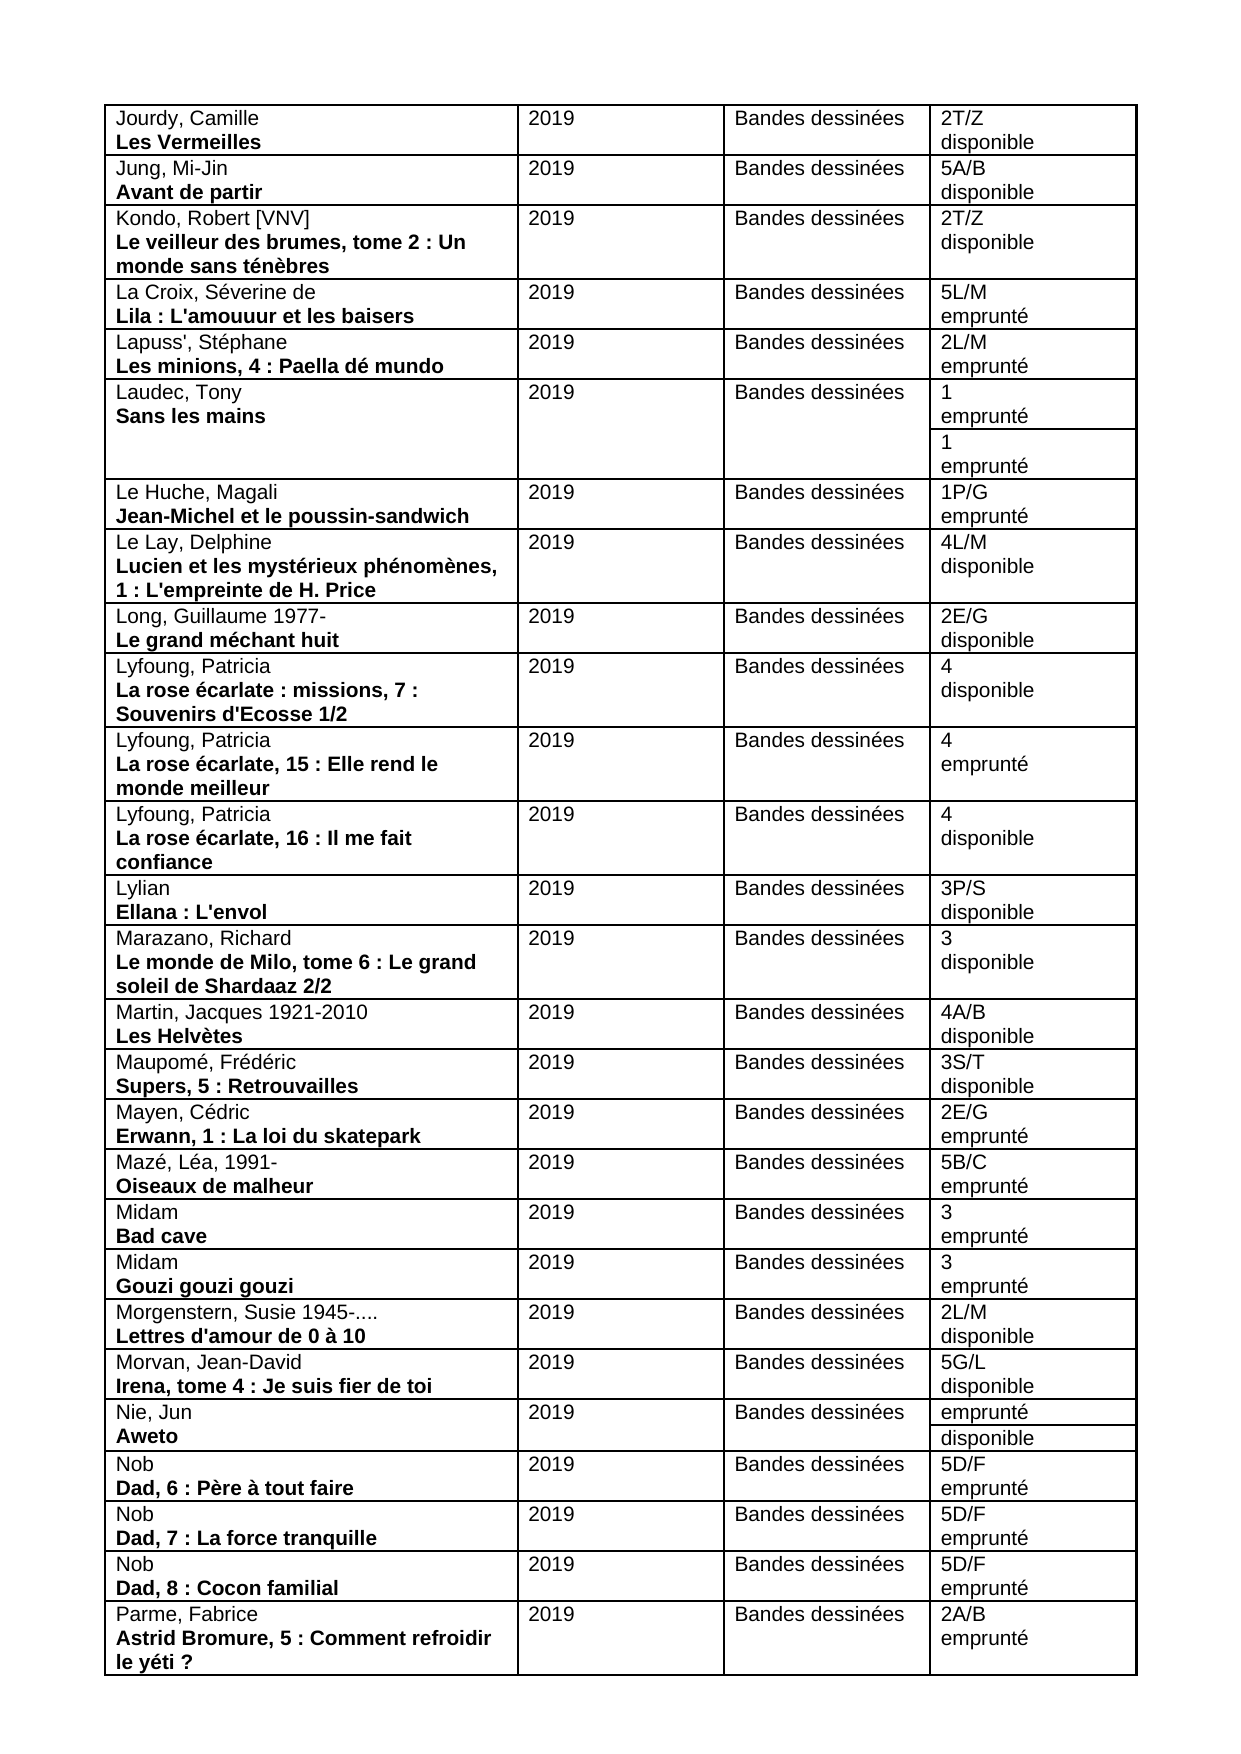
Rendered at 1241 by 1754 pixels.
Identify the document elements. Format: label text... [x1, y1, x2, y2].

table_cell Long, Guillaume 1977- Le grand méchant huit [106, 604, 517, 652]
table_cell Bandes dessinées [725, 156, 929, 204]
table_cell Bandes dessinées [725, 1350, 929, 1398]
table_cell 2019 [519, 1200, 723, 1248]
table_cell 2019 [519, 1452, 723, 1500]
table_cell Bandes dessinées [725, 480, 929, 528]
table_cell 5D/F emprunté [931, 1552, 1135, 1600]
table_cell Jung, Mi-Jin Avant de partir [106, 156, 517, 204]
table_cell 3P/S disponible [931, 876, 1135, 924]
table_cell Bandes dessinées [725, 1552, 929, 1600]
table_cell Parme, Fabrice Astrid Bromure, 5 : Comment refroidir le yéti ? [106, 1602, 517, 1674]
table_cell Morgenstern, Susie 1945-.... Lettres d'amour de 0 à 10 [106, 1300, 517, 1348]
table_cell Bandes dessinées [725, 1100, 929, 1148]
table_cell Lyfoung, Patricia La rose écarlate : missions, 7 : Souvenirs d'Ecosse 1/2 [106, 654, 517, 726]
table_cell Kondo, Robert [VNV] Le veilleur des brumes, tome 2 : Un monde sans ténèbres [106, 206, 517, 278]
table_cell Bandes dessinées [725, 1050, 929, 1098]
table_cell Lyfoung, Patricia La rose écarlate, 16 : Il me fait confiance [106, 802, 517, 874]
table_cell Le Huche, Magali Jean-Michel et le poussin-sandwich [106, 480, 517, 528]
table_cell Bandes dessinées [725, 380, 929, 478]
table_cell Bandes dessinées [725, 926, 929, 998]
table_cell 1 emprunté [931, 430, 1135, 478]
table_cell Bandes dessinées [725, 1502, 929, 1550]
table_cell 3 emprunté [931, 1200, 1135, 1248]
table_cell 4L/M disponible [931, 530, 1135, 602]
table_cell 3 disponible [931, 926, 1135, 998]
table_cell Bandes dessinées [725, 1000, 929, 1048]
table_cell 1 emprunté [931, 380, 1135, 428]
table_cell Bandes dessinées [725, 106, 929, 154]
table_cell Bandes dessinées [725, 728, 929, 800]
table_cell Lyfoung, Patricia La rose écarlate, 15 : Elle rend le monde meilleur [106, 728, 517, 800]
table_cell Bandes dessinées [725, 654, 929, 726]
table_cell Maupomé, Frédéric Supers, 5 : Retrouvailles [106, 1050, 517, 1098]
table_cell Bandes dessinées [725, 876, 929, 924]
table_cell 2019 [519, 156, 723, 204]
table_cell Lapuss', Stéphane Les minions, 4 : Paella dé mundo [106, 330, 517, 378]
table_cell 4 disponible [931, 802, 1135, 874]
table_cell Bandes dessinées [725, 1602, 929, 1674]
table_cell 2019 [519, 330, 723, 378]
table_cell 2L/M emprunté [931, 330, 1135, 378]
table_cell 2019 [519, 530, 723, 602]
table_cell Nob Dad, 8 : Cocon familial [106, 1552, 517, 1600]
table_cell 4 emprunté [931, 728, 1135, 800]
table_cell Morvan, Jean-David Irena, tome 4 : Je suis fier de toi [106, 1350, 517, 1398]
table_cell disponible [931, 1426, 1135, 1450]
table_cell 2019 [519, 380, 723, 478]
table_cell 2019 [519, 1100, 723, 1148]
table_cell Mazé, Léa, 1991- Oiseaux de malheur [106, 1150, 517, 1198]
table_cell Bandes dessinées [725, 1300, 929, 1348]
table_cell 2019 [519, 728, 723, 800]
table_cell Martin, Jacques 1921-2010 Les Helvètes [106, 1000, 517, 1048]
table_cell Bandes dessinées [725, 280, 929, 328]
table_cell 2019 [519, 802, 723, 874]
table_cell Midam Bad cave [106, 1200, 517, 1248]
table_cell La Croix, Séverine de Lila : L'amouuur et les baisers [106, 280, 517, 328]
table_cell Midam Gouzi gouzi gouzi [106, 1250, 517, 1298]
table_cell 2019 [519, 604, 723, 652]
table_cell 2019 [519, 876, 723, 924]
table_cell Marazano, Richard Le monde de Milo, tome 6 : Le grand soleil de Shardaaz 2/2 [106, 926, 517, 998]
table_cell 3 emprunté [931, 1250, 1135, 1298]
table_cell 2E/G emprunté [931, 1100, 1135, 1148]
table_cell Bandes dessinées [725, 1200, 929, 1248]
table_cell 2019 [519, 1000, 723, 1048]
table_cell Le Lay, Delphine Lucien et les mystérieux phénomènes, 1 : L'empreinte de H. Price [106, 530, 517, 602]
table_cell 2019 [519, 1552, 723, 1600]
table_cell 2A/B emprunté [931, 1602, 1135, 1674]
table_cell 4 disponible [931, 654, 1135, 726]
table_cell Nob Dad, 6 : Père à tout faire [106, 1452, 517, 1500]
table_cell 2019 [519, 480, 723, 528]
table_cell 2019 [519, 1602, 723, 1674]
table_cell Lylian Ellana : L'envol [106, 876, 517, 924]
table_cell 2T/Z disponible [931, 206, 1135, 278]
table_cell 5B/C emprunté [931, 1150, 1135, 1198]
table_cell 2L/M disponible [931, 1300, 1135, 1348]
table_cell 2019 [519, 926, 723, 998]
table_cell Nie, Jun Aweto [106, 1400, 517, 1450]
table_cell 2019 [519, 1502, 723, 1550]
table_cell Bandes dessinées [725, 1400, 929, 1450]
table_cell 2019 [519, 1350, 723, 1398]
table_cell 4A/B disponible [931, 1000, 1135, 1048]
table_cell 5G/L disponible [931, 1350, 1135, 1398]
table_cell 2019 [519, 206, 723, 278]
table_cell Bandes dessinées [725, 1250, 929, 1298]
table_cell 2019 [519, 1050, 723, 1098]
table_cell 2019 [519, 654, 723, 726]
table_cell Mayen, Cédric Erwann, 1 : La loi du skatepark [106, 1100, 517, 1148]
table_cell 3S/T disponible [931, 1050, 1135, 1098]
table_cell 2019 [519, 1250, 723, 1298]
table_cell 2T/Z disponible [931, 106, 1135, 154]
table_cell 5A/B disponible [931, 156, 1135, 204]
table_cell 2019 [519, 1150, 723, 1198]
table_cell Nob Dad, 7 : La force tranquille [106, 1502, 517, 1550]
table_cell 2E/G disponible [931, 604, 1135, 652]
table_cell Bandes dessinées [725, 604, 929, 652]
table_cell 5L/M emprunté [931, 280, 1135, 328]
table_cell emprunté [931, 1400, 1135, 1424]
table_cell 1P/G emprunté [931, 480, 1135, 528]
table_cell Jourdy, Camille Les Vermeilles [106, 106, 517, 154]
table_cell Bandes dessinées [725, 1452, 929, 1500]
table_cell Bandes dessinées [725, 530, 929, 602]
table_cell 2019 [519, 1400, 723, 1450]
table_cell Bandes dessinées [725, 330, 929, 378]
table_cell 5D/F emprunté [931, 1502, 1135, 1550]
table_cell Bandes dessinées [725, 206, 929, 278]
table_cell 2019 [519, 106, 723, 154]
table_cell Laudec, Tony Sans les mains [106, 380, 517, 478]
table_cell Bandes dessinées [725, 1150, 929, 1198]
table_cell 2019 [519, 280, 723, 328]
table_cell 2019 [519, 1300, 723, 1348]
table_cell Bandes dessinées [725, 802, 929, 874]
table_cell 5D/F emprunté [931, 1452, 1135, 1500]
